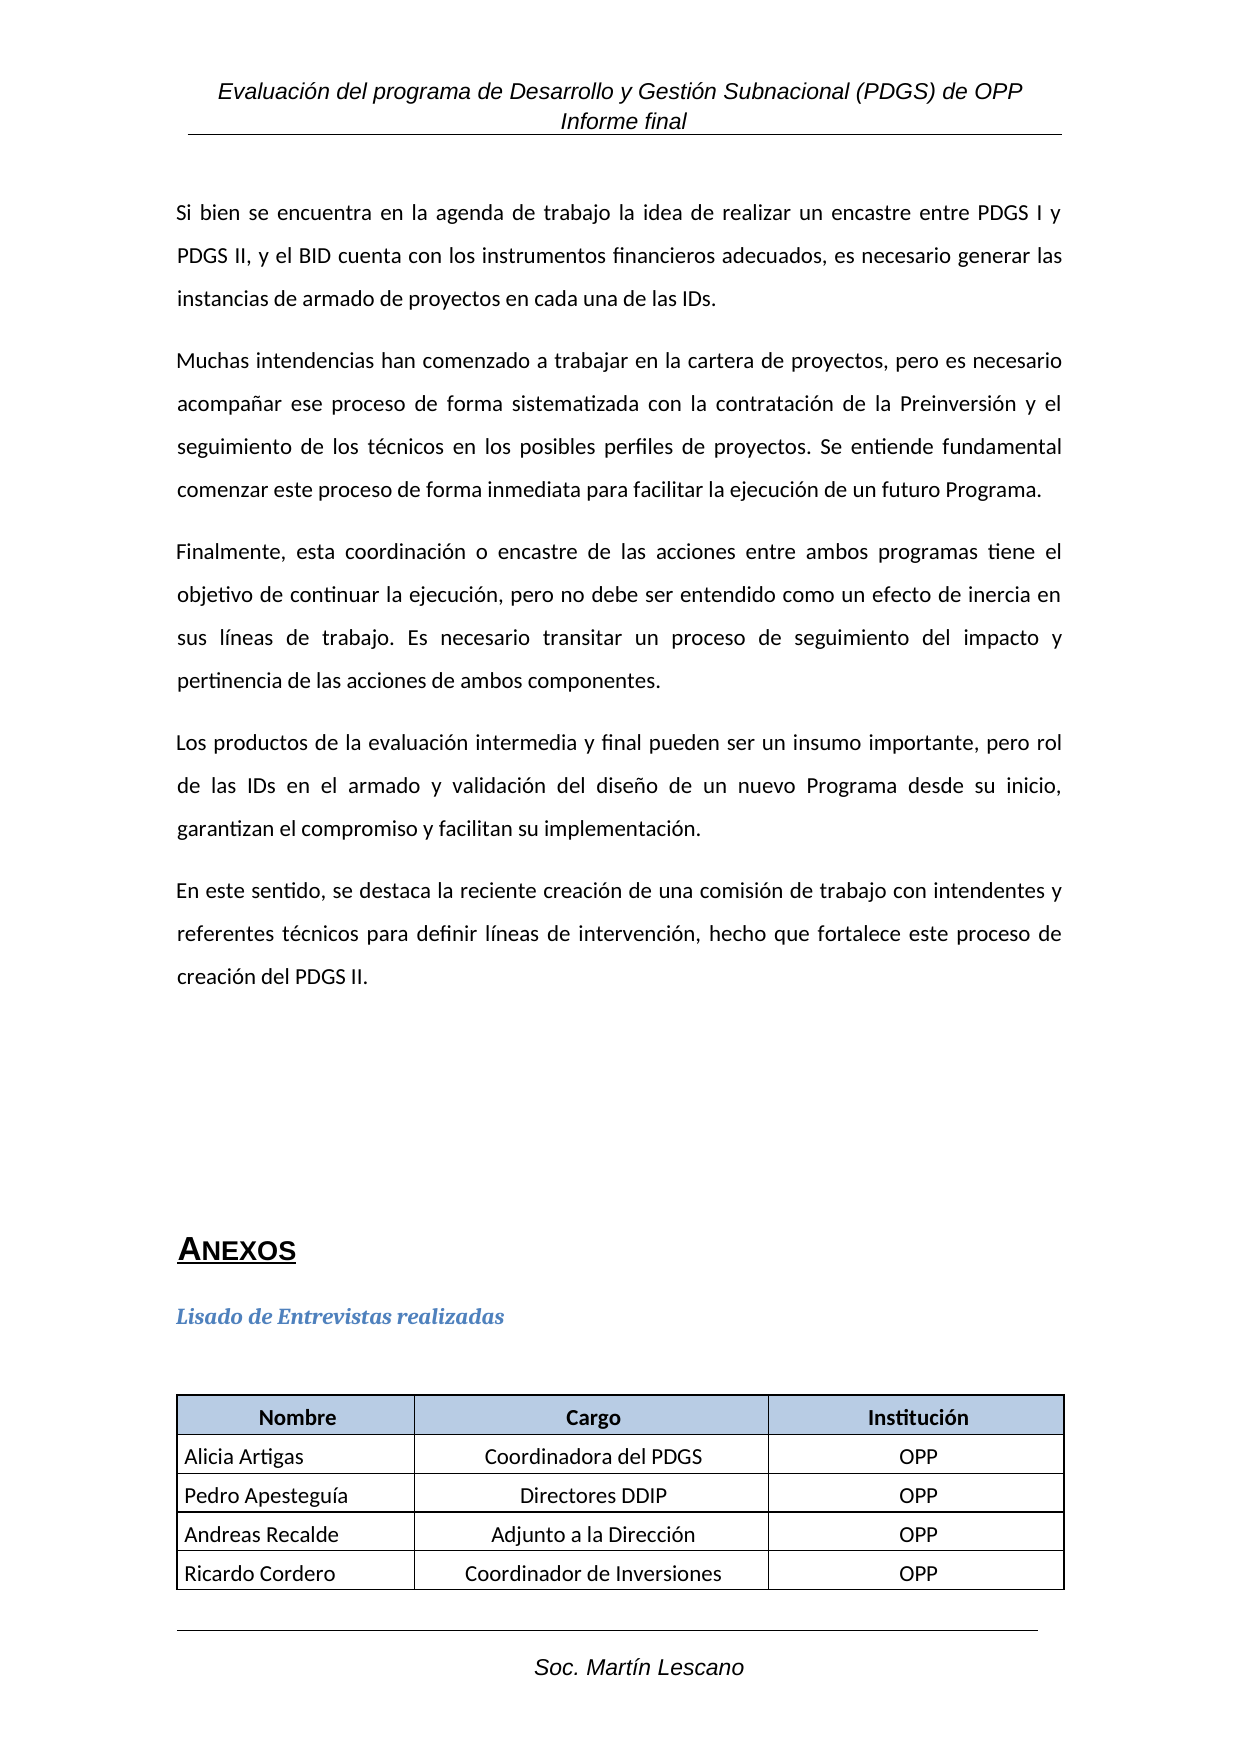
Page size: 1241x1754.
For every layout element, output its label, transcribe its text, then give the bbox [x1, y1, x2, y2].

table_cell OPP [769, 1435, 1063, 1472]
table_cell Ricardo Cordero [178, 1551, 414, 1589]
table_cell Adjunto a la Dirección [415, 1513, 768, 1550]
text Los productos de la evaluación intermedia y final pueden ser un insumo importante, pero rol de las IDs en el armado y validación del diseño de un nuevo Programa desde su inicio, garantizan el compromiso y facilitan su implementación. [176, 728, 1063, 842]
table_cell Coordinador de Inversiones [415, 1551, 768, 1589]
table_cell Pedro Apesteguía [178, 1474, 414, 1511]
subtitle Lisado de Entrevistas realizadas [176, 1303, 1063, 1330]
subtitle ANEXOS [177, 1229, 1063, 1267]
text Si bien se encuentra en la agenda de trabajo la idea de realizar un encastre entre PDGS I y PDGS II, y el BID cuenta con los instrumentos financieros adecuados, es necesario generar las instancias de armado de proyectos en cada una de las IDs. [176, 198, 1063, 312]
table_header Institución [769, 1396, 1063, 1434]
table_cell OPP [769, 1551, 1063, 1589]
table_cell Directores DDIP [415, 1474, 768, 1511]
table_cell OPP [769, 1513, 1063, 1550]
text Muchas intendencias han comenzado a trabajar en la cartera de proyectos, pero es necesario acompañar ese proceso de forma sistematizada con la contratación de la Preinversión y el seguimiento de los técnicos en los posibles perfiles de proyectos. Se entiende fundamental comenzar este proceso de forma inmediata para facilitar la ejecución de un futuro Programa. [176, 346, 1063, 503]
table_cell OPP [769, 1474, 1063, 1511]
table_cell Coordinadora del PDGS [415, 1435, 768, 1472]
text En este sentido, se destaca la reciente creación de una comisión de trabajo con intendentes y referentes técnicos para definir líneas de intervención, hecho que fortalece este proceso de creación del PDGS II. [176, 876, 1063, 990]
table_cell Andreas Recalde [178, 1513, 414, 1550]
table_header Nombre [178, 1396, 414, 1434]
text Finalmente, esta coordinación o encastre de las acciones entre ambos programas tiene el objetivo de continuar la ejecución, pero no debe ser entendido como un efecto de inercia en sus líneas de trabajo. Es necesario transitar un proceso de seguimiento del impacto y pertinencia de las acciones de ambos componentes. [176, 537, 1063, 694]
table_cell Alicia Artigas [178, 1435, 414, 1472]
table_header Cargo [415, 1396, 768, 1434]
